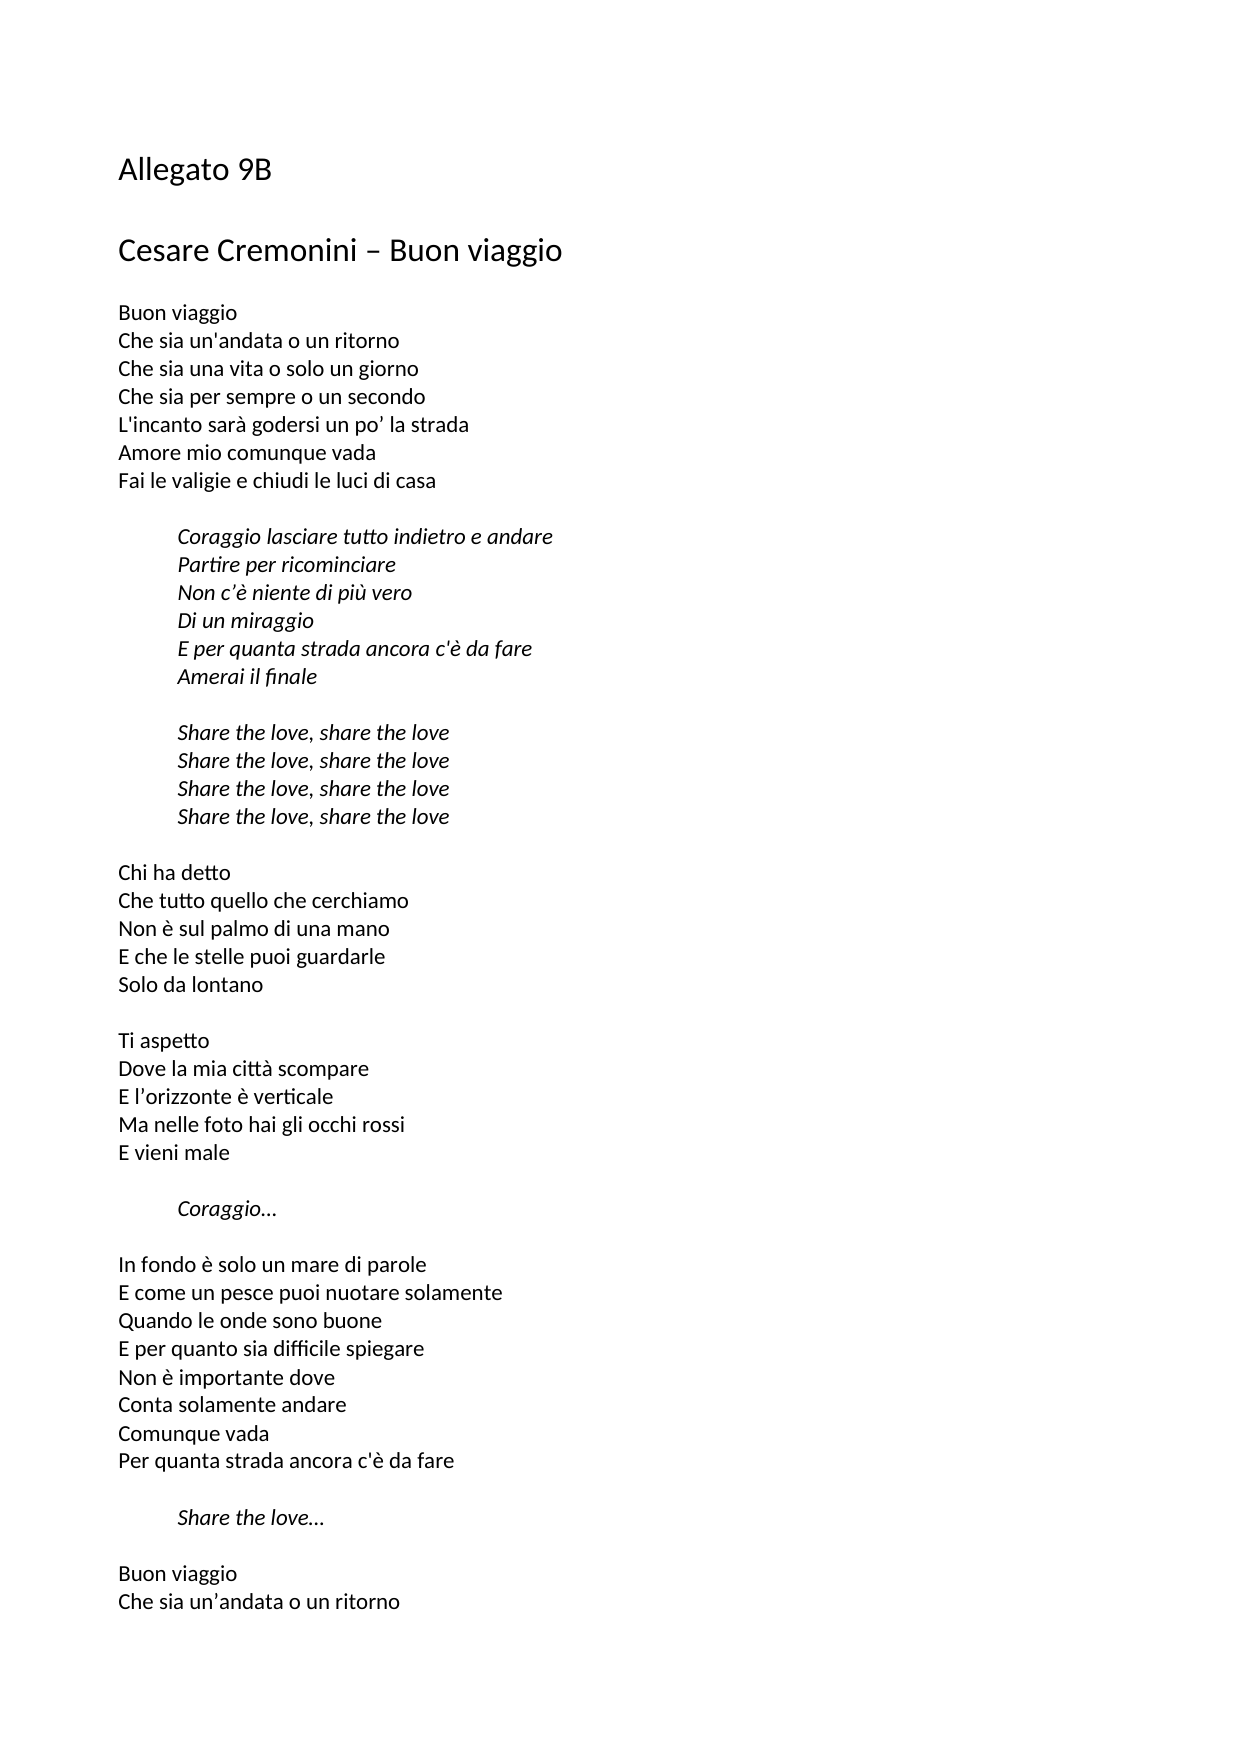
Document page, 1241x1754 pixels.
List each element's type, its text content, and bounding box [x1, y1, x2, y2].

text Chi ha detto [118, 858, 1122, 886]
text Coraggio… [177, 1194, 1122, 1222]
text In fondo è solo un mare di parole [118, 1251, 1122, 1278]
text L'incanto sarà godersi un po’ la strada [118, 410, 1122, 438]
text Solo da lontano [118, 970, 1122, 998]
text Amore mio comunque vada [118, 438, 1122, 466]
text Non è importante dove [118, 1363, 1122, 1391]
text Share the love, share the love [177, 802, 1122, 830]
text Che sia un'andata o un ritorno [118, 326, 1122, 354]
text Che tutto quello che cerchiamo [118, 886, 1122, 914]
text Ma nelle foto hai gli occhi rossi [118, 1110, 1122, 1138]
text Ti aspetto [118, 1026, 1122, 1054]
text Che sia un’andata o un ritorno [118, 1587, 1122, 1615]
text E come un pesce puoi nuotare solamente [118, 1278, 1122, 1307]
text Buon viaggio [118, 298, 1122, 326]
text Non è sul palmo di una mano [118, 914, 1122, 942]
text Di un miraggio [177, 606, 1122, 634]
text E che le stelle puoi guardarle [118, 942, 1122, 970]
text Non c’è niente di più vero [177, 578, 1122, 606]
text Quando le onde sono buone [118, 1307, 1122, 1334]
text E vieni male [118, 1138, 1122, 1166]
text E per quanto sia difficile spiegare [118, 1334, 1122, 1363]
text Allegato 9B [118, 148, 1122, 188]
text Fai le valigie e chiudi le luci di casa [118, 466, 1122, 494]
text Dove la mia città scompare [118, 1054, 1122, 1082]
text Share the love, share the love [177, 718, 1122, 746]
text E per quanta strada ancora c'è da fare [177, 634, 1122, 662]
text Amerai il finale [177, 662, 1122, 690]
text Che sia per sempre o un secondo [118, 382, 1122, 410]
text Cesare Cremonini – Buon viaggio [118, 229, 1122, 270]
text Coraggio lasciare tutto indietro e andare [177, 522, 1122, 550]
text Buon viaggio [118, 1559, 1122, 1587]
text Partire per ricominciare [177, 550, 1122, 578]
text E l’orizzonte è verticale [118, 1082, 1122, 1110]
text Che sia una vita o solo un giorno [118, 354, 1122, 382]
text Per quanta strada ancora c'è da fare [118, 1447, 1122, 1475]
text Comunque vada [118, 1419, 1122, 1447]
text Conta solamente andare [118, 1391, 1122, 1419]
text Share the love, share the love [177, 746, 1122, 774]
text Share the love… [177, 1503, 1122, 1531]
text Share the love, share the love [177, 774, 1122, 802]
